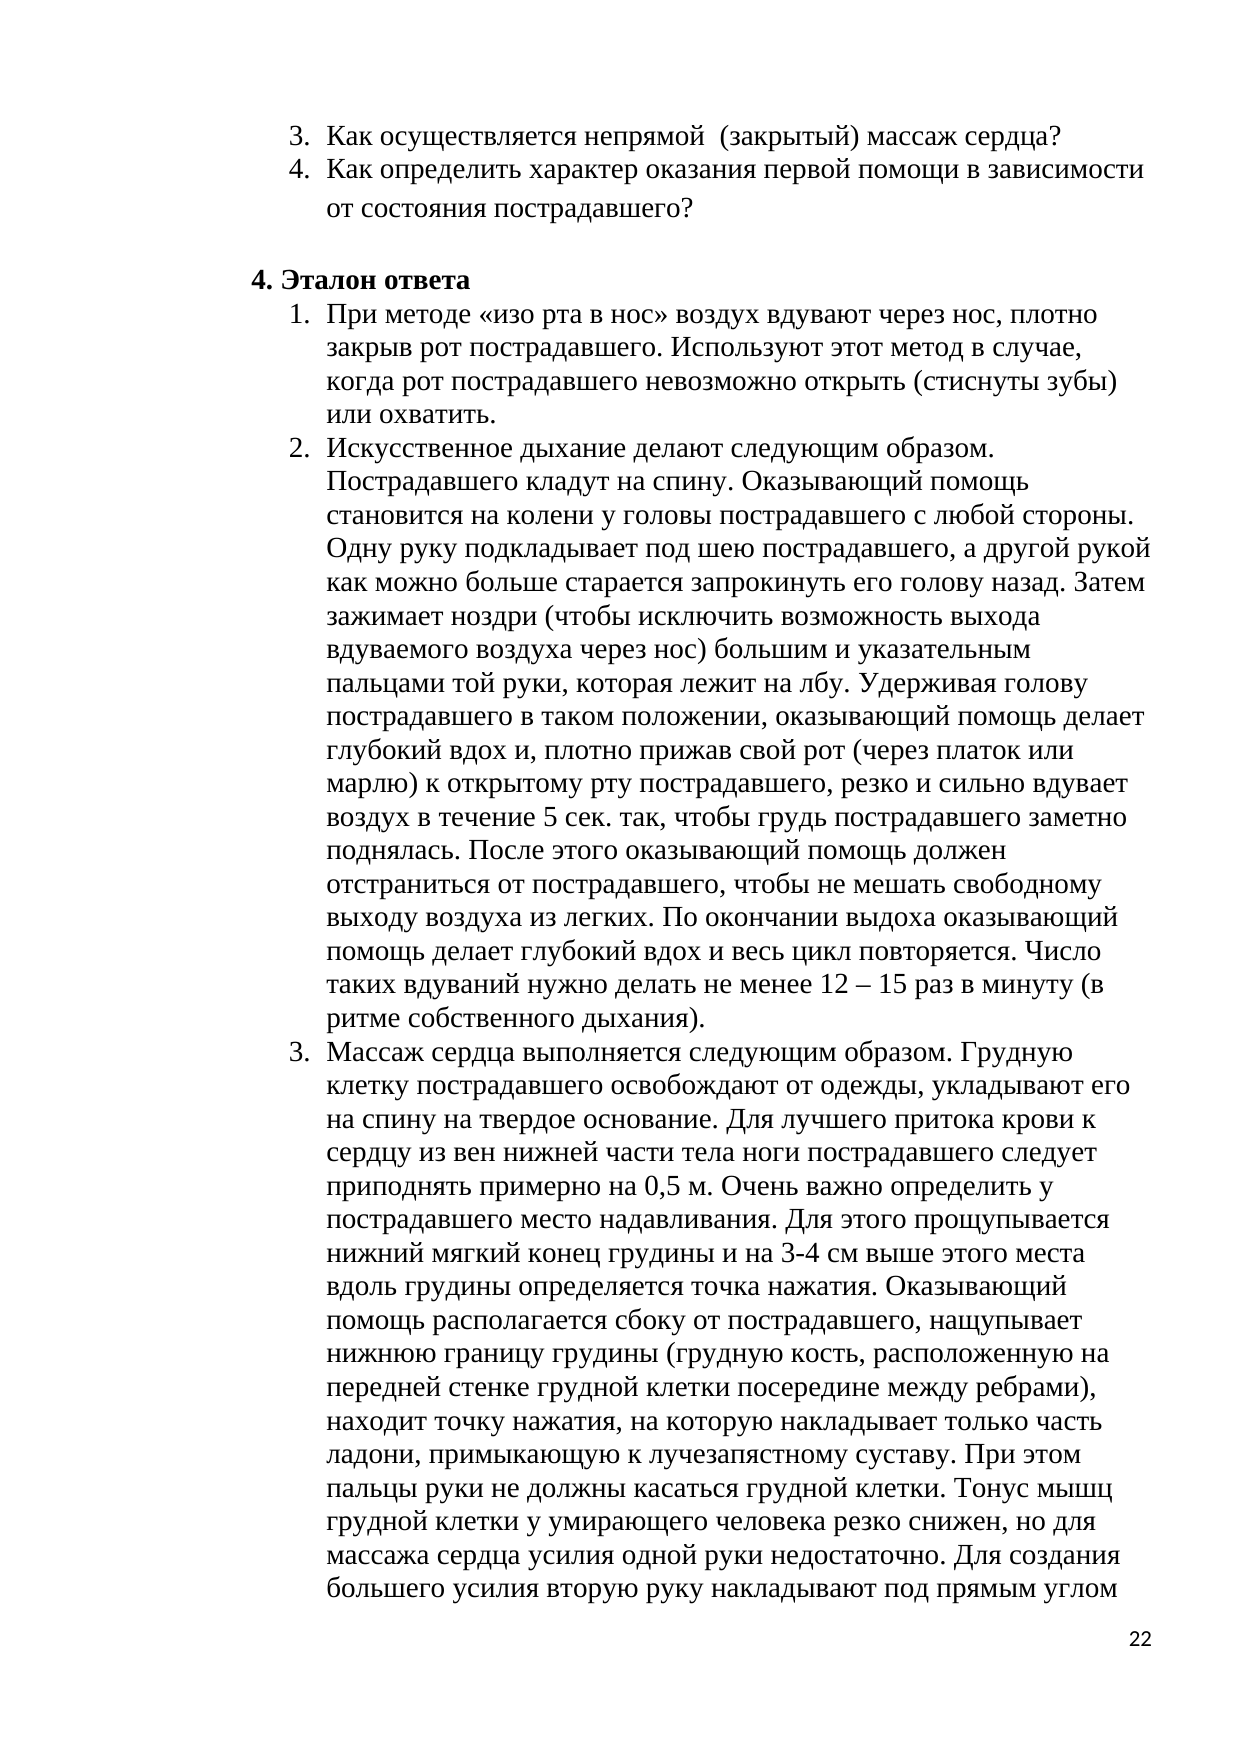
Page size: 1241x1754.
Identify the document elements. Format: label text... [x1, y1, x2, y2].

text 4. Эталон ответа [177, 262, 1152, 296]
list Как определить характер оказания первой помощи в зависимости от состояния пострадавшего? [288, 152, 1152, 224]
list Как осуществляется непрямой (закрытый) массаж сердца? [288, 118, 1152, 152]
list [288, 1034, 1152, 1604]
list При методе «изо рта в нос» воздух вдувают через нос, плотно закрыв рот пострадавшего. Используют этот метод в случае, когда рот пострадавшего невозможно открыть (стиснуты зубы) или охватить. [288, 296, 1152, 430]
list Искусственное дыхание делают следующим образом. Пострадавшего кладут на спину. Оказывающий помощь становится на колени у головы пострадавшего с любой стороны. Одну руку подкладывает под шею пострадавшего, а другой рукой как можно больше старается запрокинуть его голову назад. Затем зажимает ноздри (чтобы исключить возможность выхода вдуваемого воздуха через нос) большим и указательным пальцами той руки, которая лежит на лбу. Удерживая голову пострадавшего в таком положении, оказывающий помощь делает глубокий вдох и, плотно прижав свой рот (через платок или марлю) к открытому рту пострадавшего, резко и сильно вдувает воздух в течение 5 сек. так, чтобы грудь пострадавшего заметно поднялась. После этого оказывающий помощь должен отстраниться от пострадавшего, чтобы не мешать свободному выходу воздуха из легких. По окончании выдоха оказывающий помощь делает глубокий вдох и весь цикл повторяется. Число таких вдуваний нужно делать не менее 12 – 15 раз в минуту (в ритме собственного дыхания). [288, 430, 1152, 1034]
